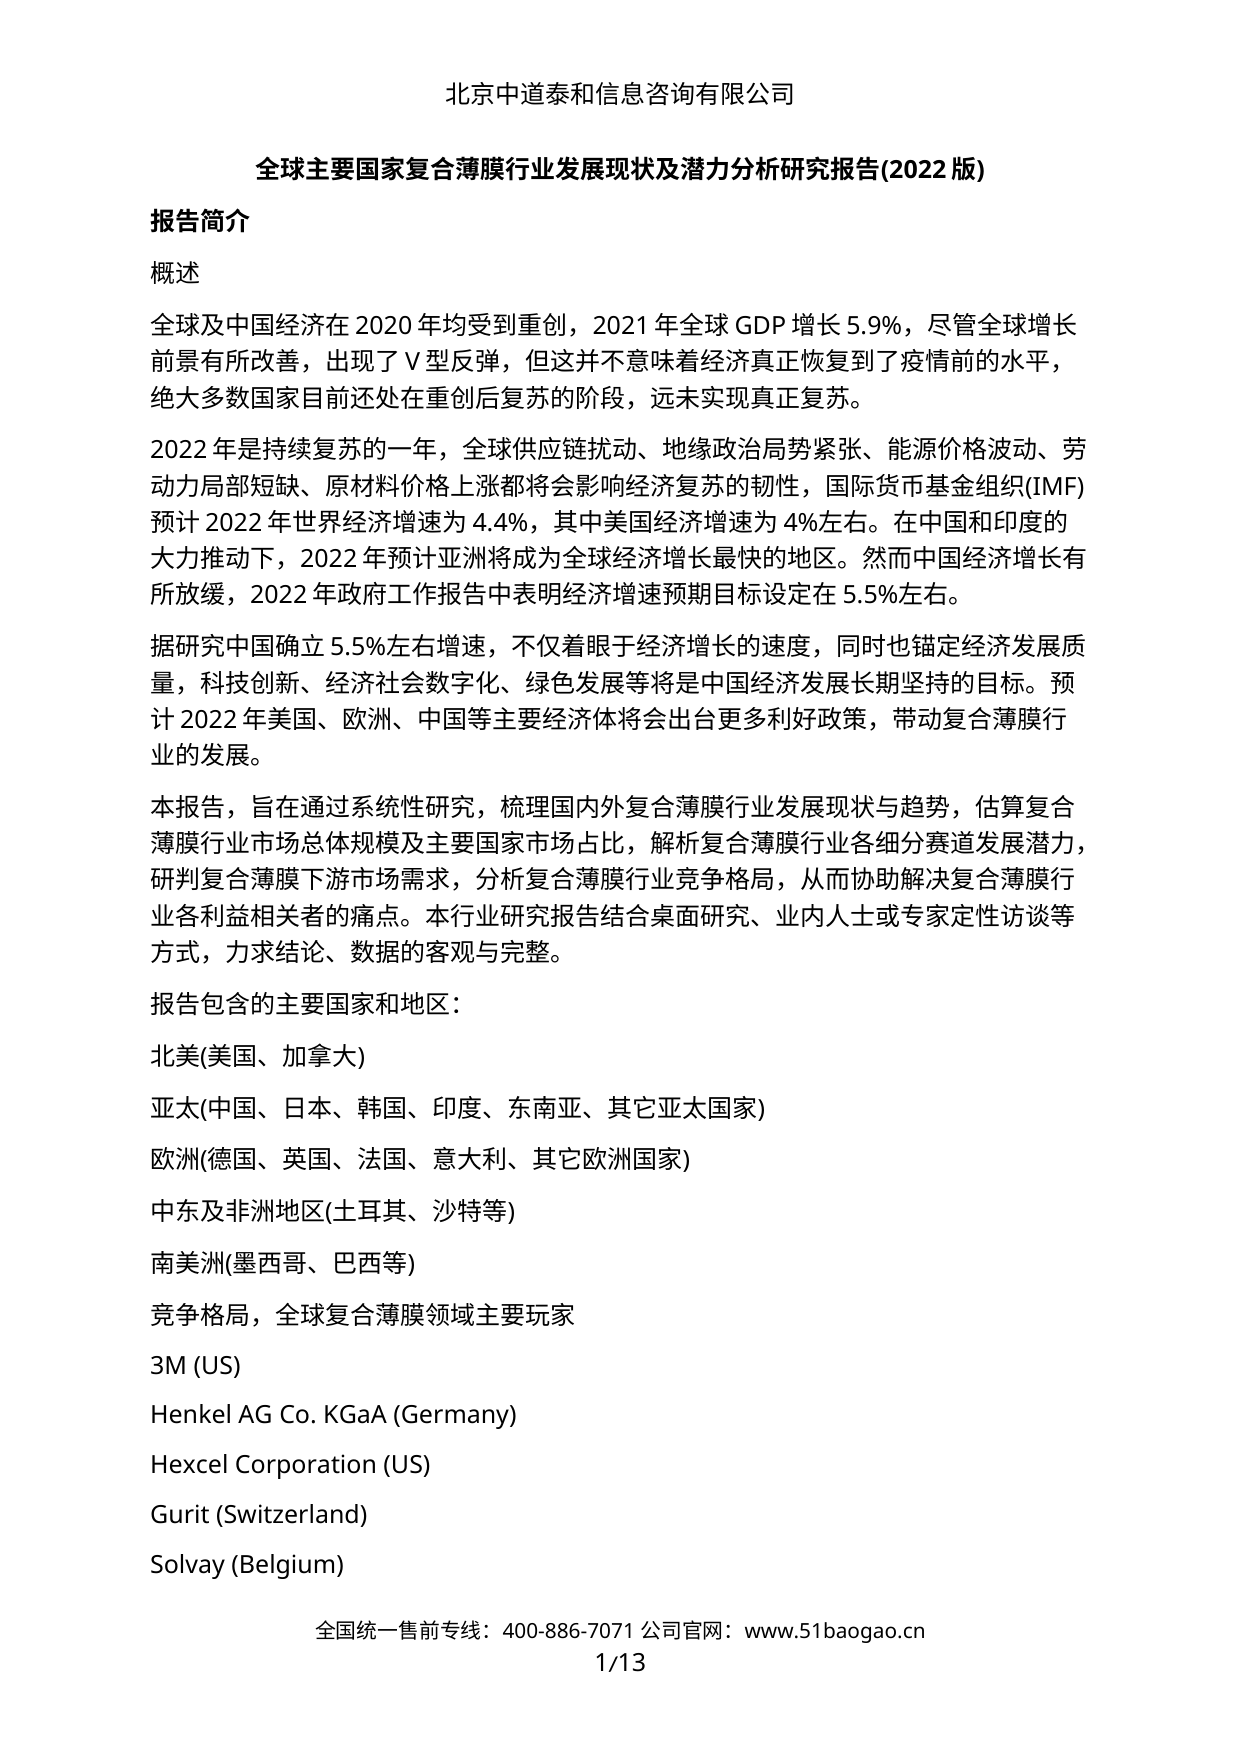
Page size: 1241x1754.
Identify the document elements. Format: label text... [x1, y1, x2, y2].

text 南美洲(墨西哥、巴西等) [150, 1244, 1090, 1280]
text 概述 [150, 254, 1090, 290]
text 全球主要国家复合薄膜行业发展现状及潜力分析研究报告(2022版) [150, 150, 1090, 186]
text 北美(美国、加拿大) [150, 1036, 1090, 1072]
text 亚太(中国、日本、韩国、印度、东南亚、其它亚太国家) [150, 1088, 1090, 1124]
text 竞争格局，全球复合薄膜领域主要玩家 [150, 1296, 1090, 1332]
text 报告包含的主要国家和地区： [150, 984, 1090, 1021]
text 本报告，旨在通过系统性研究，梳理国内外复合薄膜行业发展现状与趋势，估算复合薄膜行业市场总体规模及主要国家市场占比，解析复合薄膜行业各细分赛道发展潜力，研判复合薄膜下游市场需求，分析复合薄膜行业竞争格局，从而协助解决复合薄膜行业各利益相关者的痛点。本行业研究报告结合桌面研究、业内人士或专家定性访谈等方式，力求结论、数据的客观与完整。 [150, 787, 1090, 969]
text 欧洲(德国、英国、法国、意大利、其它欧洲国家) [150, 1140, 1090, 1176]
text 报告简介 [150, 202, 1090, 238]
text 3M (US) [150, 1347, 1090, 1382]
text Henkel AG Co. KGaA (Germany) [150, 1397, 1090, 1431]
text 全球及中国经济在2020年均受到重创，2021年全球GDP增长5.9%，尽管全球增长前景有所改善，出现了V型反弹，但这并不意味着经济真正恢复到了疫情前的水平，绝大多数国家目前还处在重创后复苏的阶段，远未实现真正复苏。 [150, 306, 1090, 414]
text Gurit (Switzerland) [150, 1497, 1090, 1531]
text Solvay (Belgium) [150, 1546, 1090, 1580]
text 中东及非洲地区(土耳其、沙特等) [150, 1192, 1090, 1228]
text Hexcel Corporation (US) [150, 1447, 1090, 1481]
text 据研究中国确立5.5%左右增速，不仅着眼于经济增长的速度，同时也锚定经济发展质量，科技创新、经济社会数字化、绿色发展等将是中国经济发展长期坚持的目标。预计2022年美国、欧洲、中国等主要经济体将会出台更多利好政策，带动复合薄膜行业的发展。 [150, 627, 1090, 772]
text 2022年是持续复苏的一年，全球供应链扰动、地缘政治局势紧张、能源价格波动、劳动力局部短缺、原材料价格上涨都将会影响经济复苏的韧性，国际货币基金组织(IMF)预计2022年世界经济增速为4.4%，其中美国经济增速为4%左右。在中国和印度的大力推动下，2022年预计亚洲将成为全球经济增长最快的地区。然而中国经济增长有所放缓，2022年政府工作报告中表明经济增速预期目标设定在5.5%左右。 [150, 430, 1090, 611]
